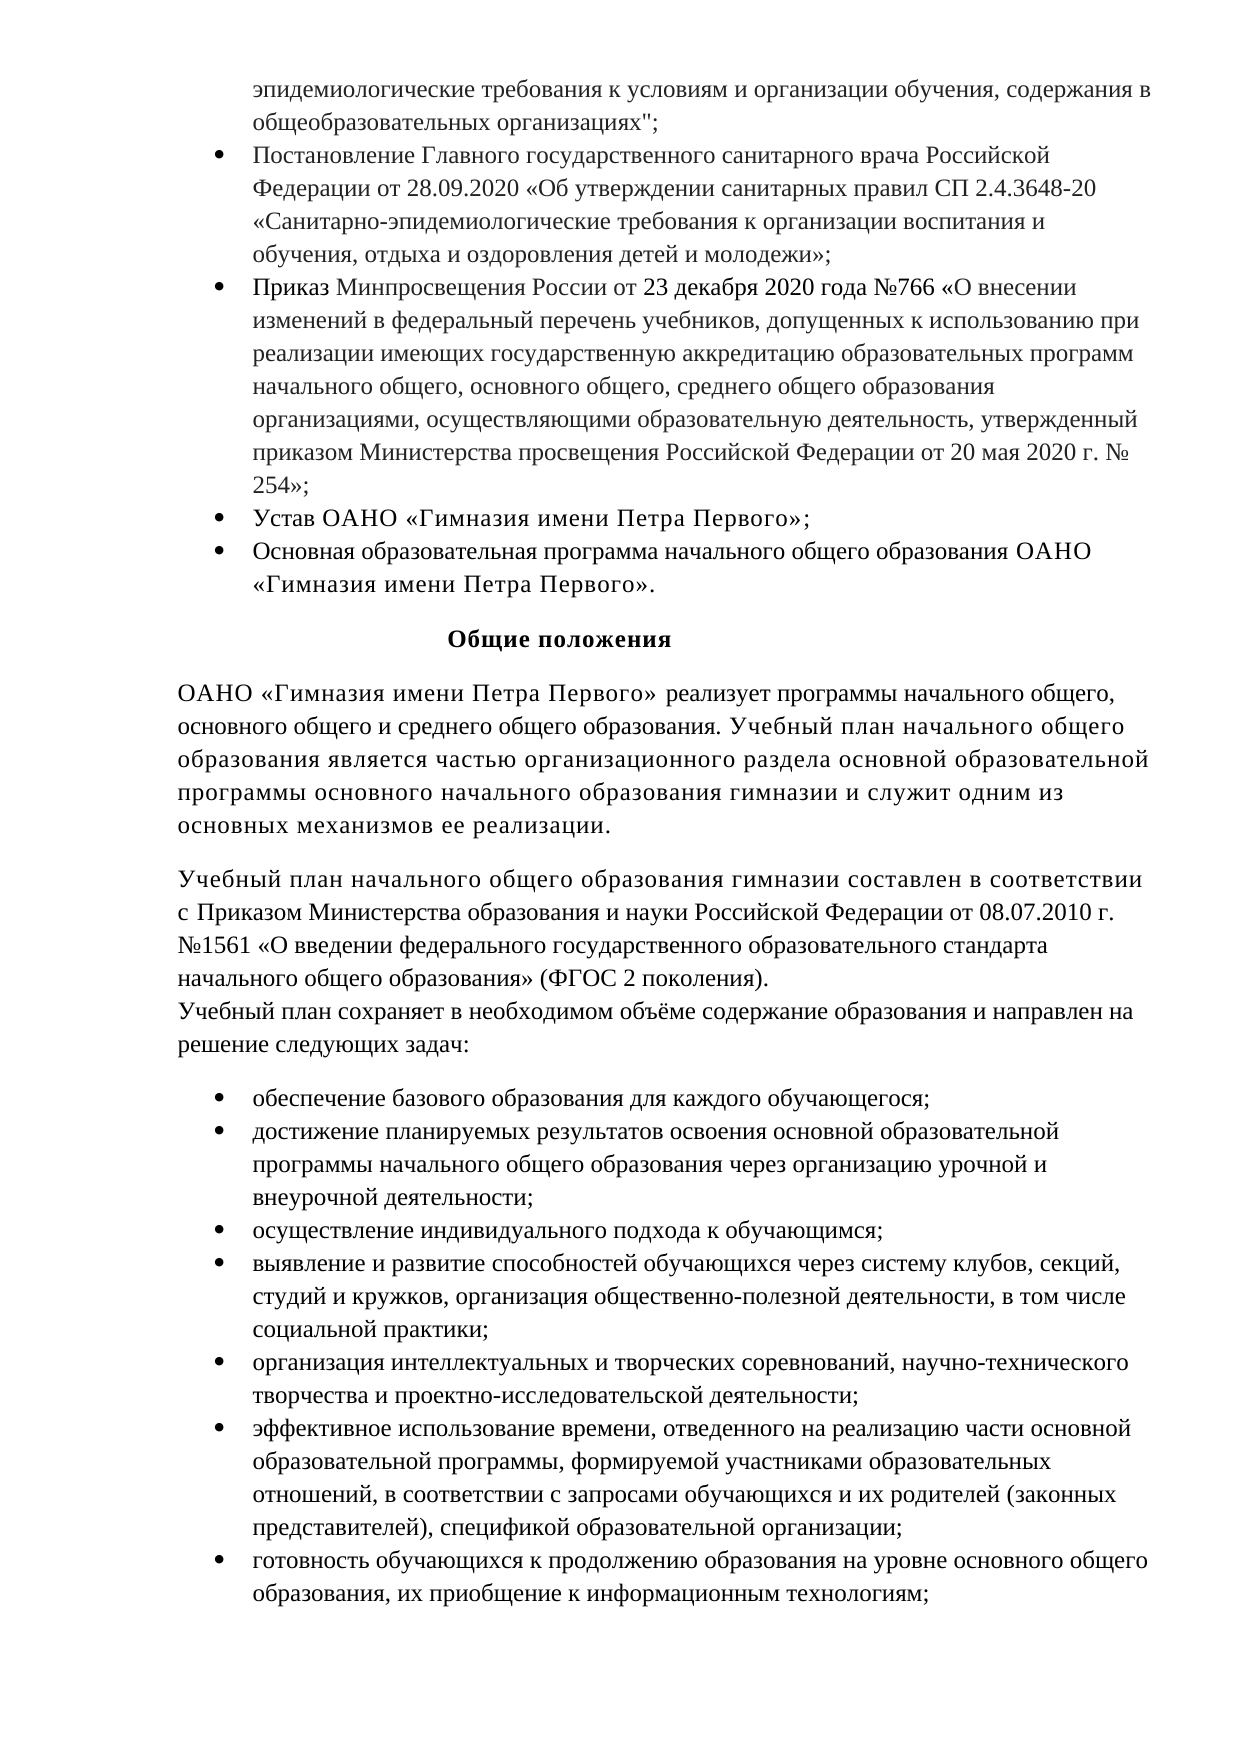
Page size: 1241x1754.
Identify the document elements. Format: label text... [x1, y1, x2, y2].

list эффективное использование времени, отведенного на реализацию части основной образовательной программы, формируемой участниками образовательных отношений, в соответствии с запросами обучающихся и их родителей (законных представителей), спецификой образовательной организации; [215, 1413, 1152, 1541]
text Общие положения [177, 624, 1152, 653]
list обеспечение базового образования для каждого обучающегося; [215, 1083, 1152, 1112]
text Учебный план сохраняет в необходимом объёме содержание образования и направлен на решение следующих задач: [177, 996, 1152, 1058]
text Учебный план начального общего образования гимназии составлен в соответствии с Приказом Министерства образования и науки Российской Федерации от 08.07.2010 г. №1561 «О введении федерального государственного образовательного стандарта начального общего образования» (ФГОС 2 поколения). [177, 864, 1152, 992]
list Основная образовательная программа начального общего образования ОАНО «Гимназия имени Петра Первого». [215, 536, 1152, 598]
list выявление и развитие способностей обучающихся через систему клубов, секций, студий и кружков, организация общественно-полезной деятельности, в том числе социальной практики; [215, 1248, 1152, 1343]
list осуществление индивидуального подхода к обучающимся; [215, 1215, 1152, 1244]
list Постановление Главного государственного санитарного врача Российской Федерации от 28.09.2020 «Об утверждении санитарных правил СП 2.4.3648-20 «Санитарно-эпидемиологические требования к организации воспитания и обучения, отдыха и оздоровления детей и молодежи»; [215, 140, 1152, 268]
list Устав ОАНО «Гимназия имени Петра Первого»; [215, 503, 1152, 532]
list организация интеллектуальных и творческих соревнований, научно-технического творчества и проектно-исследовательской деятельности; [215, 1347, 1152, 1409]
list готовность обучающихся к продолжению образования на уровне основного общего образования, их приобщение к информационным технологиям; [215, 1545, 1152, 1607]
list Приказ Минпросвещения России от 23 декабря 2020 года №766 «О внесении изменений в федеральный перечень учебников, допущенных к использованию при реализации имеющих государственную аккредитацию образовательных программ начального общего, основного общего, среднего общего образования организациями, осуществляющими образовательную деятельность, утвержденный приказом Министерства просвещения Российской Федерации от 20 мая 2020 г. № 254»; [215, 272, 1152, 499]
text ОАНО «Гимназия имени Петра Первого» реализует программы начального общего, основного общего и среднего общего образования. Учебный план начального общего образования является частью организационного раздела основной образовательной программы основного начального образования гимназии и служит одним из основных механизмов ее реализации. [177, 678, 1152, 839]
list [215, 74, 1152, 136]
list достижение планируемых результатов освоения основной образовательной программы начального общего образования через организацию урочной и внеурочной деятельности; [215, 1116, 1152, 1211]
